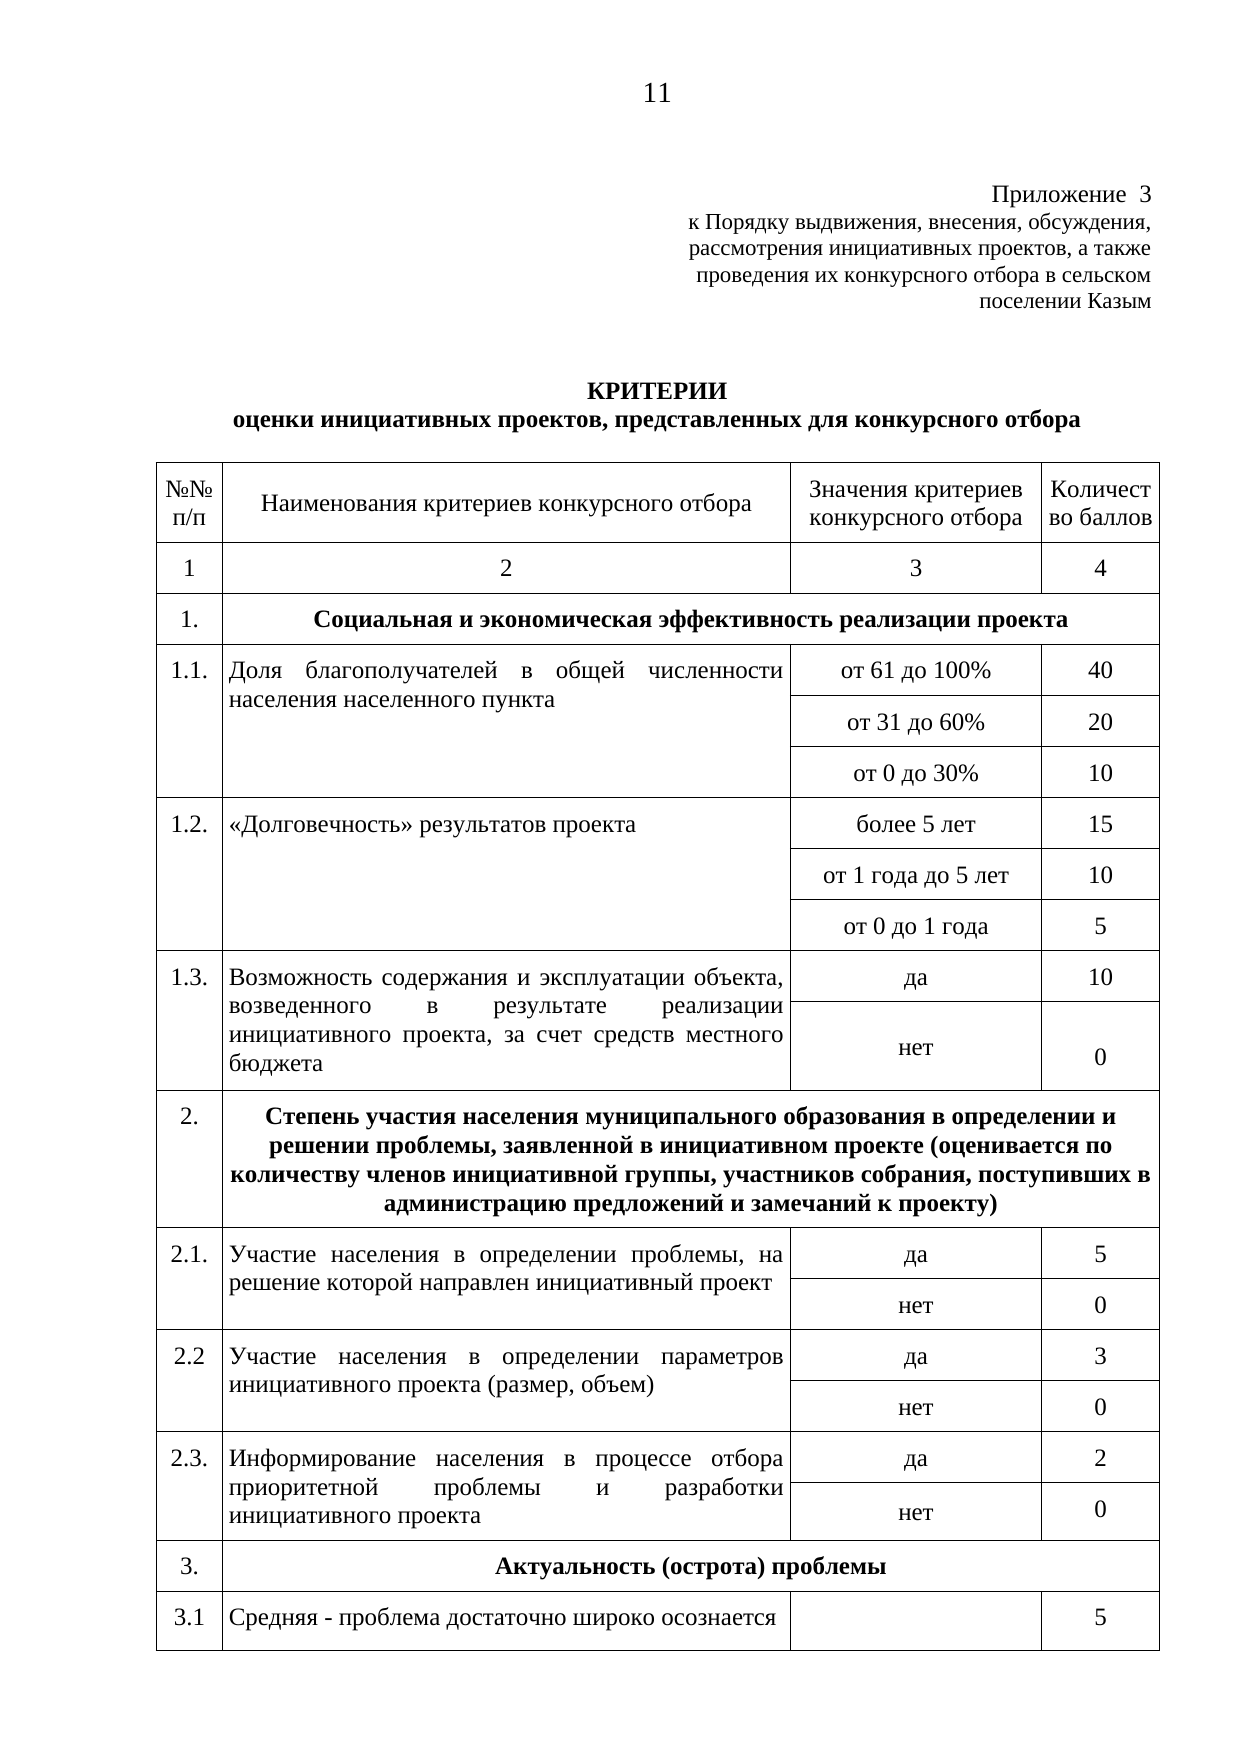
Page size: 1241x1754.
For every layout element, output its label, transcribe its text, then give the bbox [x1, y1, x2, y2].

table_cell 0 [1042, 1279, 1159, 1329]
table_cell 3. [157, 1541, 222, 1591]
table_cell 5 [1042, 1228, 1159, 1278]
table_cell Актуальность (острота) проблемы [223, 1541, 1159, 1591]
table_cell 1 [157, 543, 222, 593]
text Приложение 3 [664, 179, 1152, 208]
table_cell Участие населения в определении проблемы, на решение которой направлен инициативный проект [223, 1228, 790, 1329]
table_cell 10 [1042, 849, 1159, 899]
table_cell 2.2 [157, 1330, 222, 1431]
table_cell 15 [1042, 798, 1159, 848]
table_cell от 1 года до 5 лет [791, 849, 1041, 899]
table_cell [791, 1592, 1041, 1649]
table_cell Социальная и экономическая эффективность реализации проекта [223, 594, 1159, 644]
table_cell от 0 до 30% [791, 747, 1041, 797]
table_header Значения критериев конкурсного отбора [791, 463, 1041, 542]
table_header Количество баллов [1042, 463, 1159, 542]
table_cell 40 [1042, 645, 1159, 695]
table_cell да [791, 1228, 1041, 1278]
table_cell 1.2. [157, 798, 222, 950]
table_header №№ п/п [157, 463, 222, 542]
text к Порядку выдвижения, внесения, обсуждения, рассмотрения инициативных проектов, а также проведения их конкурсного отбора в сельском поселении Казым [664, 208, 1152, 313]
table_cell да [791, 951, 1041, 1001]
table_cell 3 [791, 543, 1041, 593]
table_cell 5 [1042, 1592, 1159, 1649]
table_cell 2. [157, 1091, 222, 1227]
table_cell 4 [1042, 543, 1159, 593]
table_cell от 0 до 1 года [791, 900, 1041, 950]
table_cell 3.1 [157, 1592, 222, 1649]
table_cell 5 [1042, 900, 1159, 950]
table_cell от 31 до 60% [791, 696, 1041, 746]
table_cell 2.3. [157, 1432, 222, 1540]
table_cell нет [791, 1381, 1041, 1431]
table_cell 20 [1042, 696, 1159, 746]
table_cell нет [791, 1483, 1041, 1540]
text оценки инициативных проектов, представленных для конкурсного отбора [162, 404, 1152, 433]
table_cell Степень участия населения муниципального образования в определении и решении проблемы, заявленной в инициативном проекте (оценивается по количеству членов инициативной группы, участников собрания, поступивших в администрацию предложений и замечаний к проекту) [223, 1091, 1159, 1227]
table_cell 2 [223, 543, 790, 593]
table_cell 10 [1042, 951, 1159, 1001]
table_cell Возможность содержания и эксплуатации объекта, возведенного в результате реализации инициативного проекта, за счет средств местного бюджета [223, 951, 790, 1090]
table_cell да [791, 1330, 1041, 1380]
table_cell от 61 до 100% [791, 645, 1041, 695]
table_cell 0 [1042, 1002, 1159, 1090]
table_cell Информирование населения в процессе отбора приоритетной проблемы и разработки инициативного проекта [223, 1432, 790, 1540]
table_cell 1.1. [157, 645, 222, 797]
table_cell 2.1. [157, 1228, 222, 1329]
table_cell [223, 1592, 790, 1649]
table_cell 10 [1042, 747, 1159, 797]
table_cell нет [791, 1279, 1041, 1329]
table_cell 3 [1042, 1330, 1159, 1380]
table_cell более 5 лет [791, 798, 1041, 848]
table_cell «Долговечность» результатов проекта [223, 798, 790, 950]
table_cell 0 [1042, 1381, 1159, 1431]
table_cell 0 [1042, 1483, 1159, 1540]
table_cell 1.3. [157, 951, 222, 1090]
table_header Наименования критериев конкурсного отбора [223, 463, 790, 542]
table_cell нет [791, 1002, 1041, 1090]
table_cell 1. [157, 594, 222, 644]
table_cell 2 [1042, 1432, 1159, 1482]
table_cell Участие населения в определении параметров инициативного проекта (размер, объем) [223, 1330, 790, 1431]
table_cell да [791, 1432, 1041, 1482]
text КРИТЕРИИ [162, 376, 1152, 404]
table_cell Доля благополучателей в общей численности населения населенного пункта [223, 645, 790, 797]
